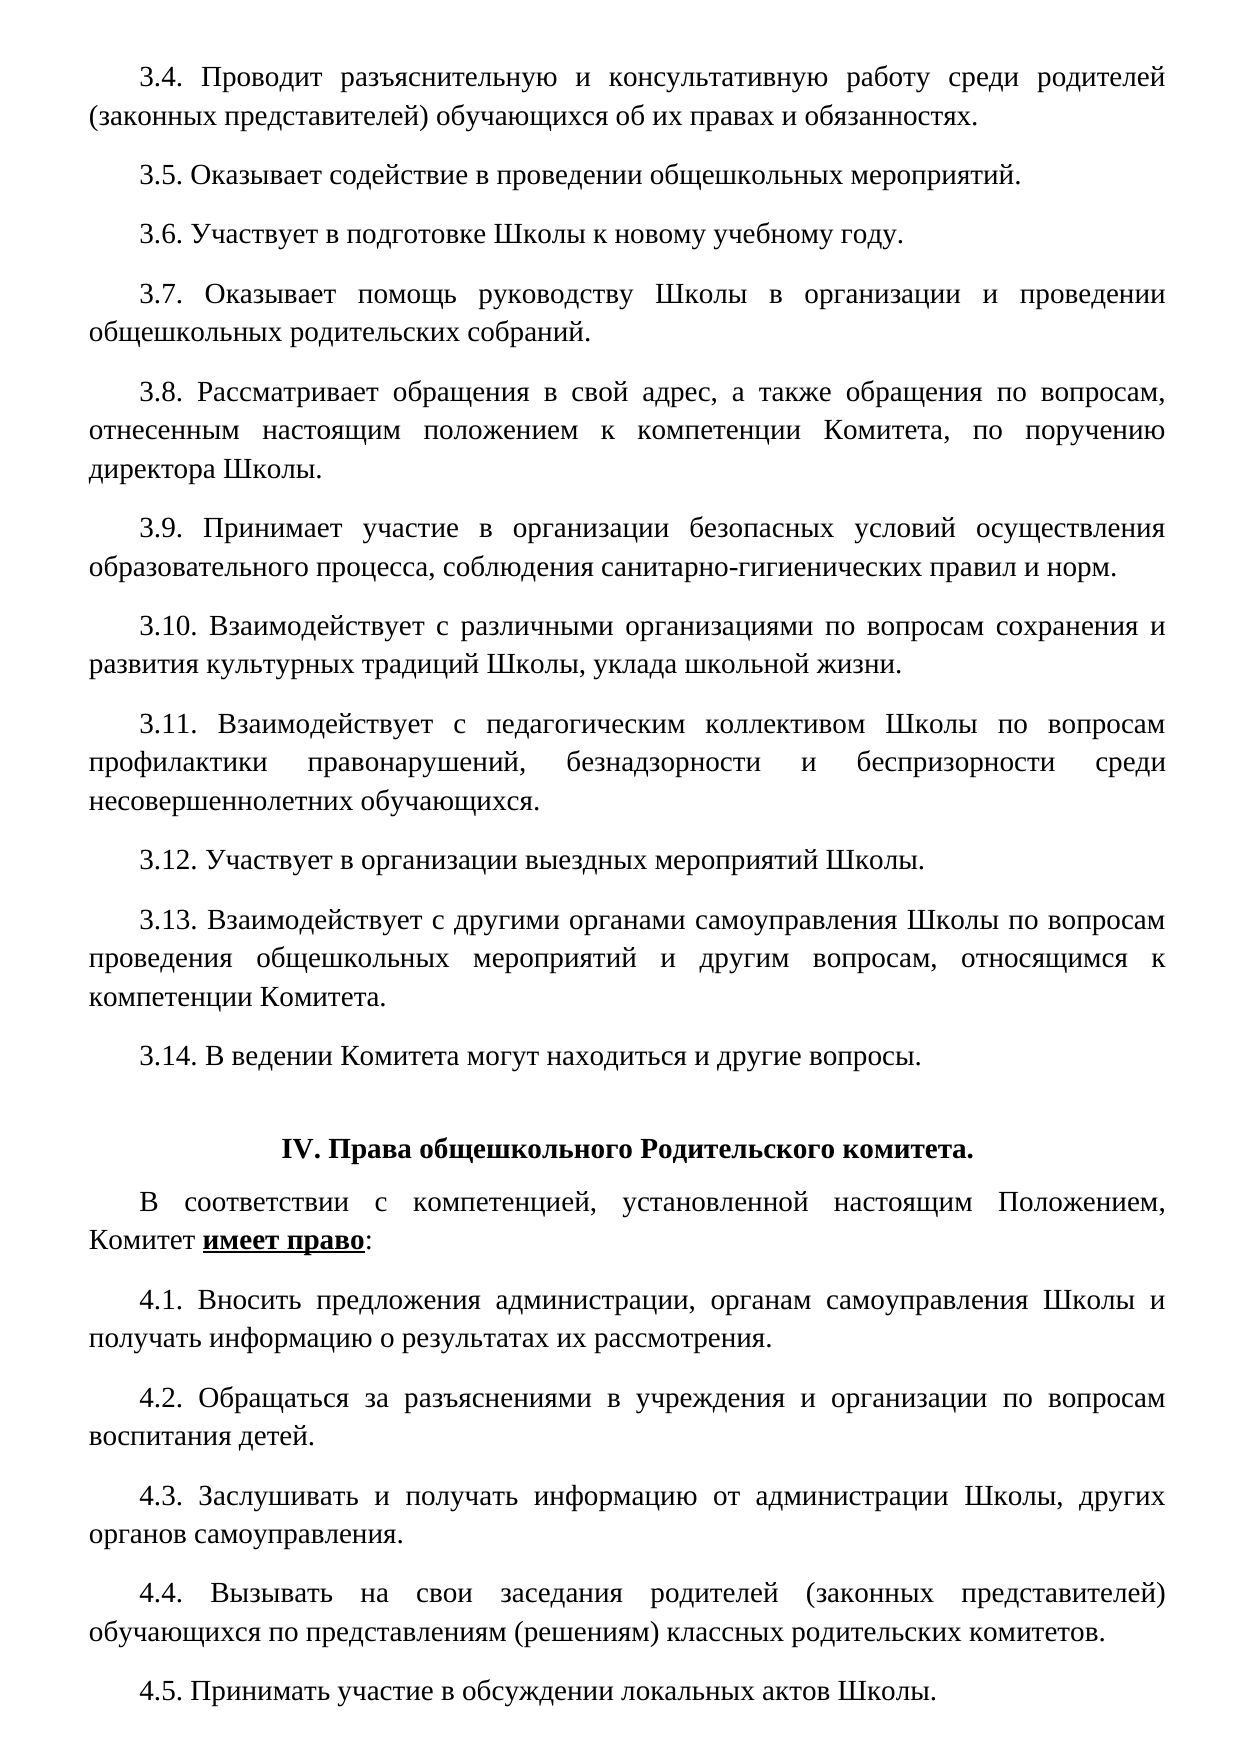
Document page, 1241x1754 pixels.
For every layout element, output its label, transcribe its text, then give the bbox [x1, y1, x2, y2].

text 4.3. Заслушивать и получать информацию от администрации Школы, других органов самоуправления. [89, 1478, 1167, 1550]
text 4.1. Вносить предложения администрации, органам самоуправления Школы и получать информацию о результатах их рассмотрения. [89, 1282, 1167, 1354]
text IV. Права общешкольного Родительского комитета. [89, 1131, 1167, 1165]
text 3.10. Взаимодействует с различными организациями по вопросам сохранения и развития культурных традиций Школы, уклада школьной жизни. [89, 608, 1167, 680]
text 3.14. В ведении Комитета могут находиться и другие вопросы. [89, 1038, 1167, 1072]
text 3.4. Проводит разъяснительную и консультативную работу среди родителей (законных представителей) обучающихся об их правах и обязанностях. [89, 59, 1167, 131]
text 4.2. Обращаться за разъяснениями в учреждения и организации по вопросам воспитания детей. [89, 1380, 1167, 1452]
text 3.12. Участвует в организации выездных мероприятий Школы. [89, 842, 1167, 876]
text 3.9. Принимает участие в организации безопасных условий осуществления образовательного процесса, соблюдения санитарно-гигиенических правил и норм. [89, 510, 1167, 582]
text 3.5. Оказывает содействие в проведении общешкольных мероприятий. [89, 157, 1167, 191]
text 4.5. Принимать участие в обсуждении локальных актов Школы. [89, 1673, 1167, 1707]
text 3.13. Взаимодействует с другими органами самоуправления Школы по вопросам проведения общешкольных мероприятий и другим вопросам, относящимся к компетенции Комитета. [89, 902, 1167, 1012]
text В соответствии с компетенцией, установленной настоящим Положением, Комитет имеет право: [89, 1184, 1167, 1256]
text 3.8. Рассматривает обращения в свой адрес, а также обращения по вопросам, отнесенным настоящим положением к компетенции Комитета, по поручению директора Школы. [89, 374, 1167, 484]
text 3.7. Оказывает помощь руководству Школы в организации и проведении общешкольных родительских собраний. [89, 276, 1167, 348]
text 3.6. Участвует в подготовке Школы к новому учебному году. [89, 216, 1167, 250]
text 3.11. Взаимодействует с педагогическим коллективом Школы по вопросам профилактики правонарушений, безнадзорности и беспризорности среди несовершеннолетних обучающихся. [89, 706, 1167, 817]
text 4.4. Вызывать на свои заседания родителей (законных представителей) обучающихся по представлениям (решениям) классных родительских комитетов. [89, 1576, 1167, 1648]
